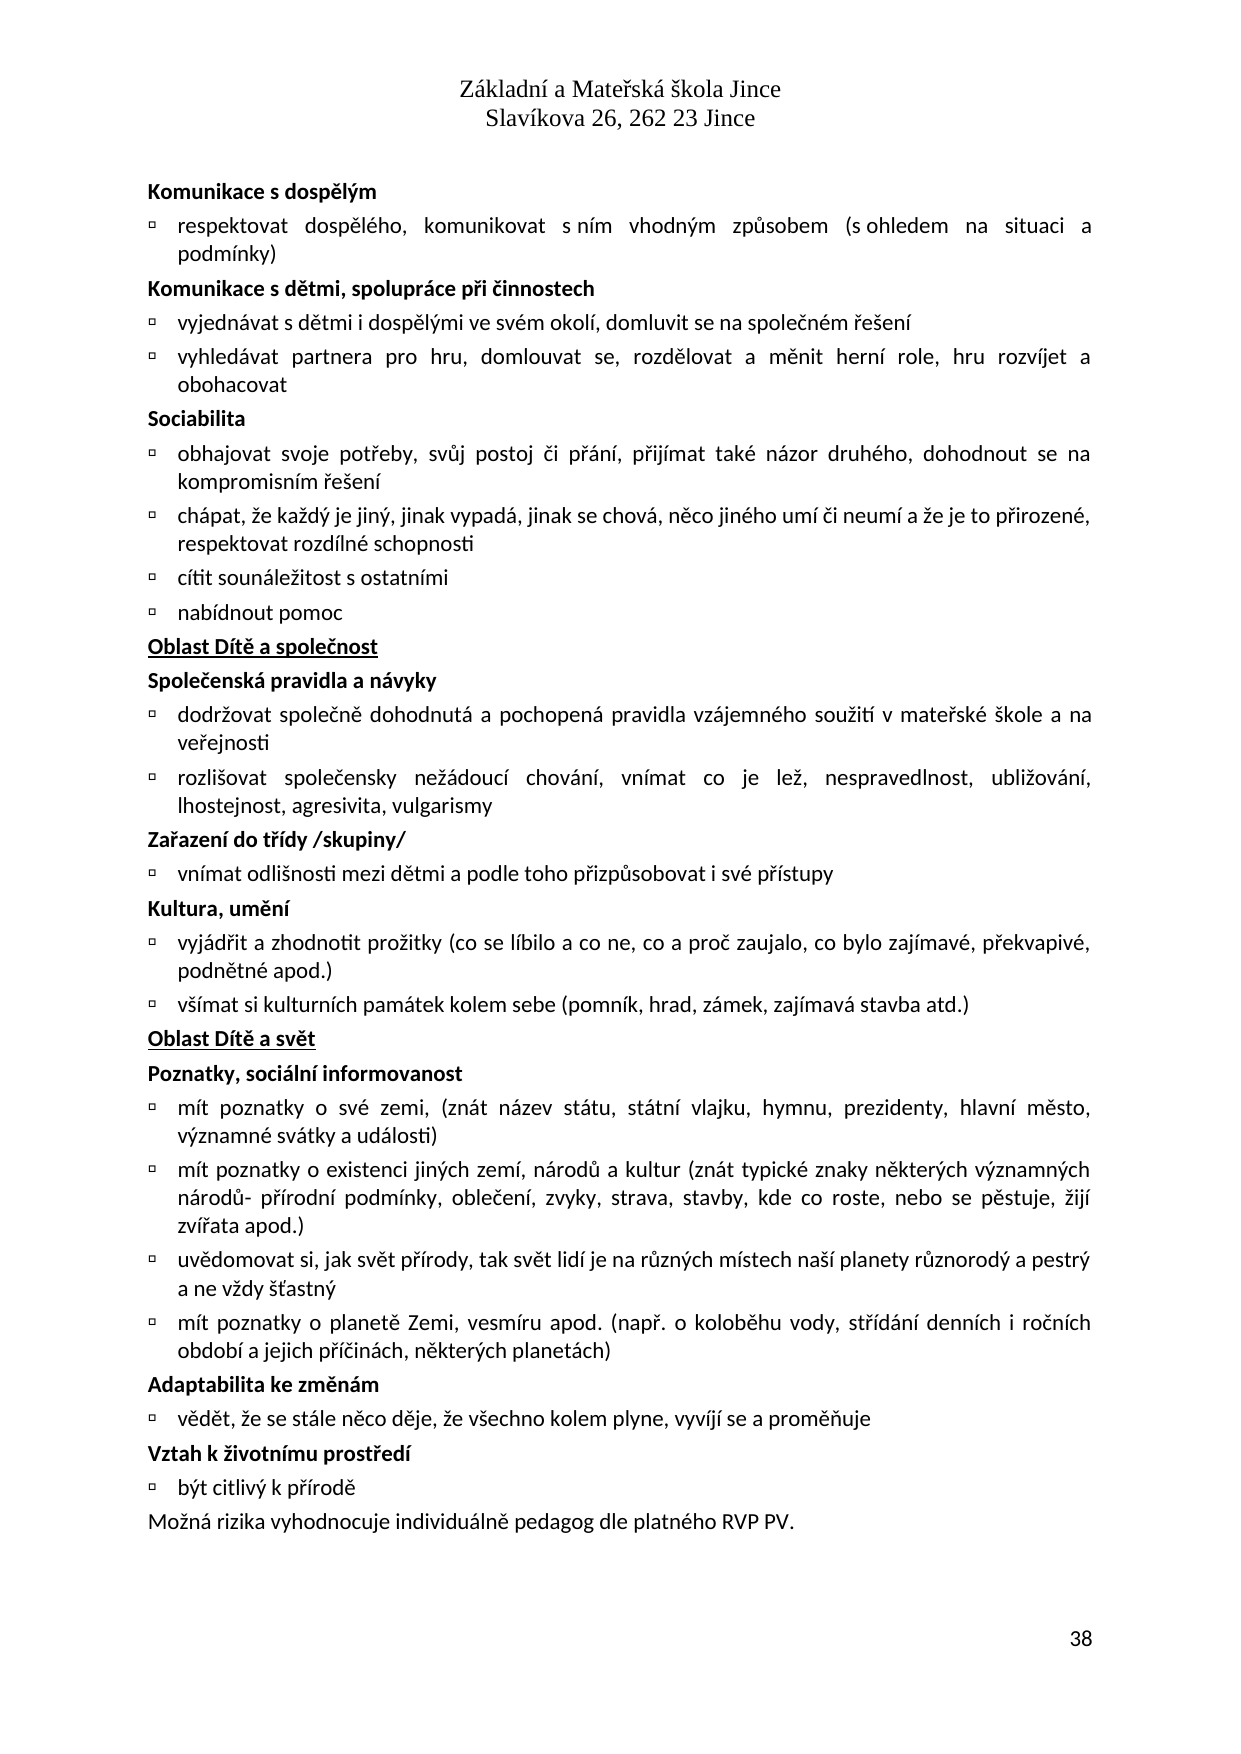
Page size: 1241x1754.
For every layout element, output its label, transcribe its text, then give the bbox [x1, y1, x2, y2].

list vyjádřit a zhodnotit prožitky (co se líbilo a co ne, co a proč zaujalo, co bylo zajímavé, překvapivé, podnětné apod.) [148, 928, 1092, 984]
text Poznatky, sociální informovanost [148, 1059, 1092, 1087]
list vnímat odlišnosti mezi dětmi a podle toho přizpůsobovat i své přístupy [148, 859, 1092, 887]
list obhajovat svoje potřeby, svůj postoj či přání, přijímat také názor druhého, dohodnout se na kompromisním řešení [148, 439, 1092, 495]
text Společenská pravidla a návyky [148, 666, 1092, 694]
list vyhledávat partnera pro hru, domlouvat se, rozdělovat a měnit herní role, hru rozvíjet a obohacovat [148, 342, 1092, 398]
list mít poznatky o planetě Zemi, vesmíru apod. (např. o koloběhu vody, střídání denních i ročních období a jejich příčinách, některých planetách) [148, 1308, 1092, 1364]
list vědět, že se stále něco děje, že všechno kolem plyne, vyvíjí se a proměňuje [148, 1404, 1092, 1432]
list respektovat dospělého, komunikovat s ním vhodným způsobem (s ohledem na situaci a podmínky) [148, 211, 1092, 267]
list uvědomovat si, jak svět přírody, tak svět lidí je na různých místech naší planety různorodý a pestrý a ne vždy šťastný [148, 1246, 1092, 1302]
text Oblast Dítě a společnost [148, 632, 1092, 660]
text Zařazení do třídy /skupiny/ [148, 825, 1092, 853]
list být citlivý k přírodě [148, 1473, 1092, 1501]
text Vztah k životnímu prostředí [148, 1439, 1092, 1467]
list rozlišovat společensky nežádoucí chování, vnímat co je lež, nespravedlnost, ubližování, lhostejnost, agresivita, vulgarismy [148, 763, 1092, 819]
text Komunikace s dospělým [148, 177, 1092, 205]
list dodržovat společně dohodnutá a pochopená pravidla vzájemného soužití v mateřské škole a na veřejnosti [148, 701, 1092, 757]
text Sociabilita [148, 404, 1092, 433]
list vyjednávat s dětmi i dospělými ve svém okolí, domluvit se na společném řešení [148, 308, 1092, 336]
list všímat si kulturních památek kolem sebe (pomník, hrad, zámek, zajímavá stavba atd.) [148, 990, 1092, 1018]
list cítit sounáležitost s ostatními [148, 563, 1092, 591]
text Možná rizika vyhodnocuje individuálně pedagog dle platného RVP PV. [148, 1507, 1092, 1535]
list mít poznatky o své zemi, (znát název státu, státní vlajku, hymnu, prezidenty, hlavní město, významné svátky a události) [148, 1093, 1092, 1149]
text Kultura, umění [148, 894, 1092, 922]
text Adaptabilita ke změnám [148, 1370, 1092, 1398]
list chápat, že každý je jiný, jinak vypadá, jinak se chová, něco jiného umí či neumí a že je to přirozené, respektovat rozdílné schopnosti [148, 501, 1092, 557]
text Oblast Dítě a svět [148, 1024, 1092, 1052]
text Komunikace s dětmi, spolupráce při činnostech [148, 274, 1092, 302]
list mít poznatky o existenci jiných zemí, národů a kultur (znát typické znaky některých významných národů- přírodní podmínky, oblečení, zvyky, strava, stavby, kde co roste, nebo se pěstuje, žijí zvířata apod.) [148, 1155, 1092, 1239]
list nabídnout pomoc [148, 598, 1092, 626]
